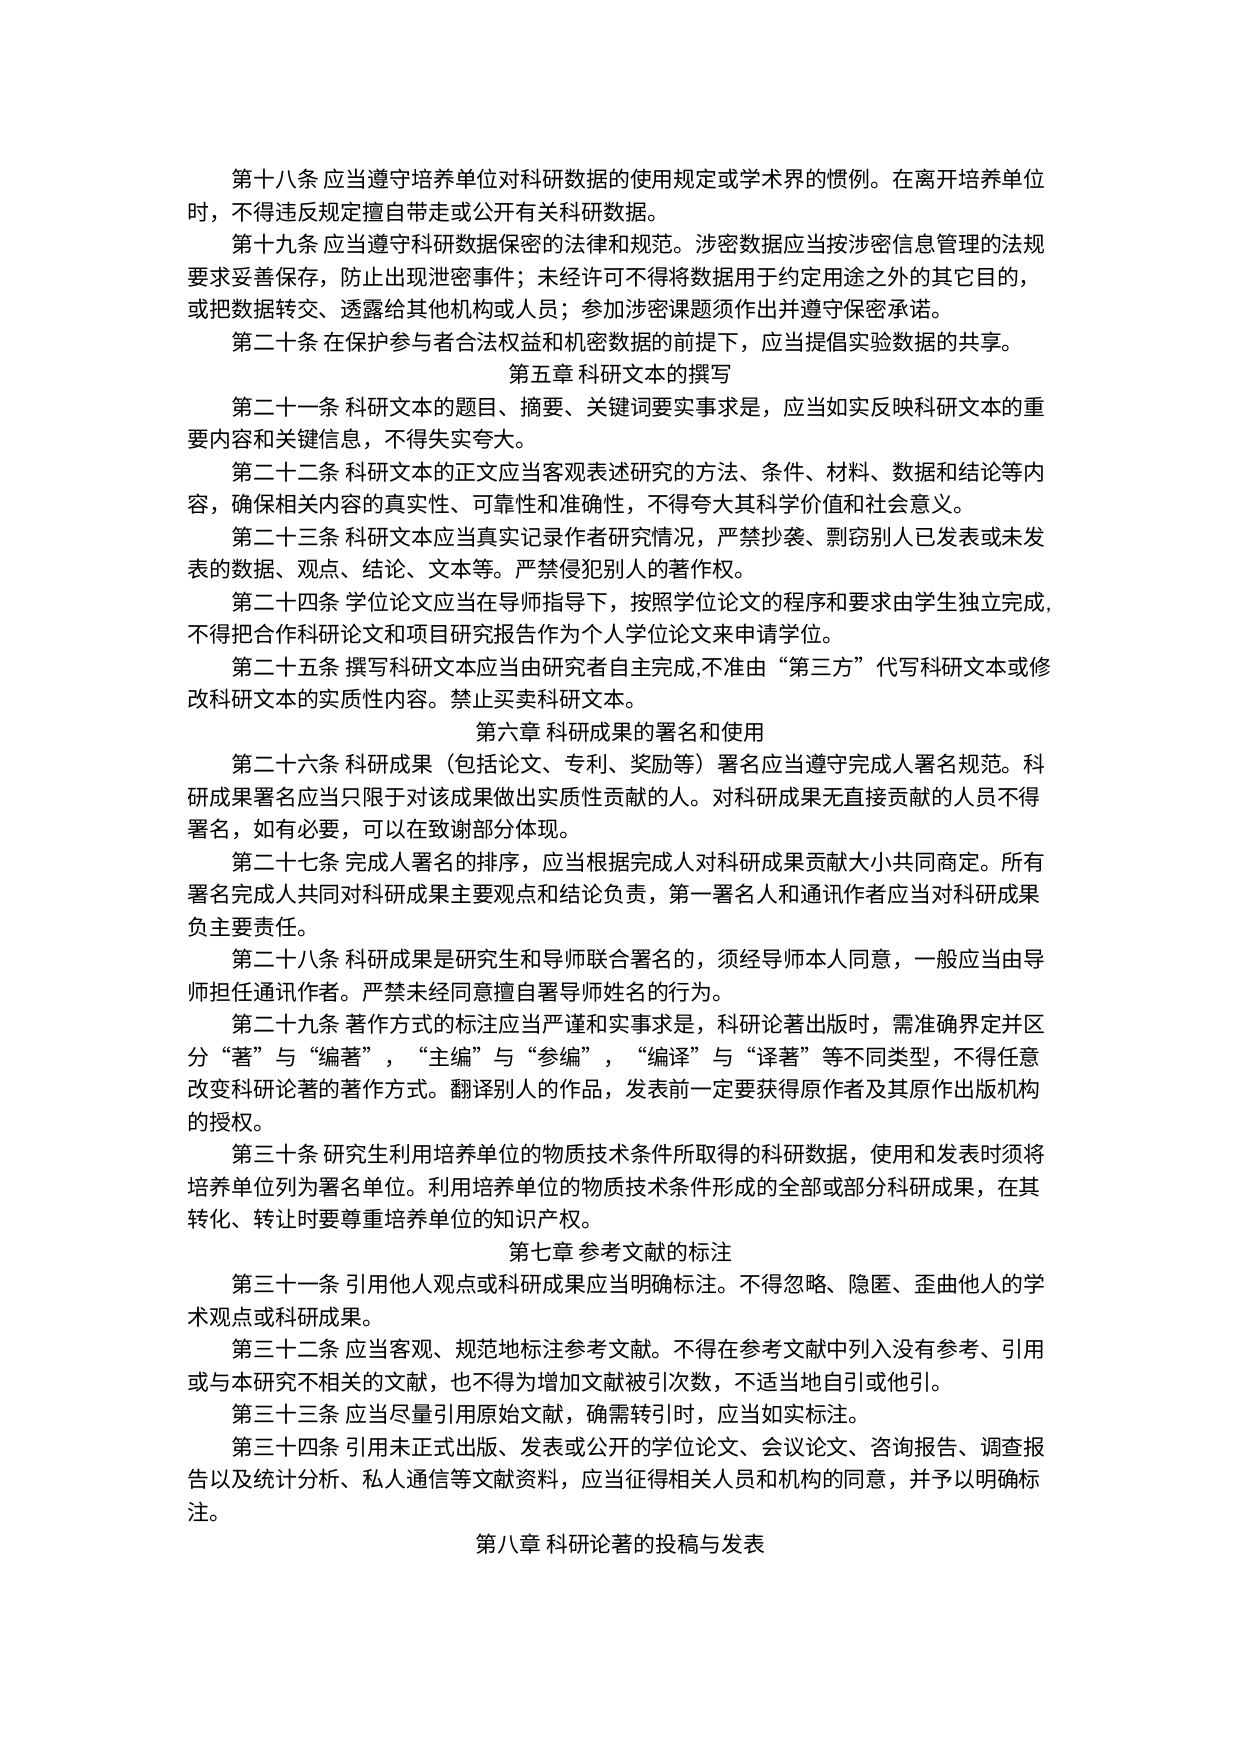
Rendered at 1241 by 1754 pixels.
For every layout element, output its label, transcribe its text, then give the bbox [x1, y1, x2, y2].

text 第十八条 应当遵守培养单位对科研数据的使用规定或学术界的惯例。在离开培养单位时，不得违反规定擅自带走或公开有关科研数据。 [187, 162, 1053, 227]
text 第三十一条 引用他人观点或科研成果应当明确标注。不得忽略、隐匿、歪曲他人的学术观点或科研成果。 [187, 1267, 1053, 1332]
text 第二十条 在保护参与者合法权益和机密数据的前提下，应当提倡实验数据的共享。 [187, 324, 1053, 357]
text 第二十七条 完成人署名的排序，应当根据完成人对科研成果贡献大小共同商定。所有署名完成人共同对科研成果主要观点和结论负责，第一署名人和通讯作者应当对科研成果负主要责任。 [187, 844, 1053, 942]
text 第三十条 研究生利用培养单位的物质技术条件所取得的科研数据，使用和发表时须将培养单位列为署名单位。利用培养单位的物质技术条件形成的全部或部分科研成果，在其转化、转让时要尊重培养单位的知识产权。 [187, 1137, 1053, 1234]
text 第六章 科研成果的署名和使用 [187, 714, 1053, 747]
text 第二十三条 科研文本应当真实记录作者研究情况，严禁抄袭、剽窃别人已发表或未发表的数据、观点、结论、文本等。严禁侵犯别人的著作权。 [187, 519, 1053, 584]
text 第八章 科研论著的投稿与发表 [187, 1527, 1053, 1559]
text 第二十九条 著作方式的标注应当严谨和实事求是，科研论著出版时，需准确界定并区分“著”与“编著”，“主编”与“参编”，“编译”与“译著”等不同类型，不得任意改变科研论著的著作方式。翻译别人的作品，发表前一定要获得原作者及其原作出版机构的授权。 [187, 1007, 1053, 1137]
text 第二十一条 科研文本的题目、摘要、关键词要实事求是，应当如实反映科研文本的重要内容和关键信息，不得失实夸大。 [187, 389, 1053, 454]
text 第三十二条 应当客观、规范地标注参考文献。不得在参考文献中列入没有参考、引用或与本研究不相关的文献，也不得为增加文献被引次数，不适当地自引或他引。 [187, 1332, 1053, 1397]
text 第二十六条 科研成果（包括论文、专利、奖励等）署名应当遵守完成人署名规范。科研成果署名应当只限于对该成果做出实质性贡献的人。对科研成果无直接贡献的人员不得署名，如有必要，可以在致谢部分体现。 [187, 747, 1053, 844]
text 第二十五条 撰写科研文本应当由研究者自主完成,不准由“第三方”代写科研文本或修改科研文本的实质性内容。禁止买卖科研文本。 [187, 649, 1053, 714]
text 第三十四条 引用未正式出版、发表或公开的学位论文、会议论文、咨询报告、调查报告以及统计分析、私人通信等文献资料，应当征得相关人员和机构的同意，并予以明确标注。 [187, 1429, 1053, 1527]
text 第二十二条 科研文本的正文应当客观表述研究的方法、条件、材料、数据和结论等内容，确保相关内容的真实性、可靠性和准确性，不得夸大其科学价值和社会意义。 [187, 454, 1053, 519]
text 第三十三条 应当尽量引用原始文献，确需转引时，应当如实标注。 [187, 1397, 1053, 1429]
text 第二十四条 学位论文应当在导师指导下，按照学位论文的程序和要求由学生独立完成,不得把合作科研论文和项目研究报告作为个人学位论文来申请学位。 [187, 584, 1053, 649]
text 第五章 科研文本的撰写 [187, 357, 1053, 389]
text 第二十八条 科研成果是研究生和导师联合署名的，须经导师本人同意，一般应当由导师担任通讯作者。严禁未经同意擅自署导师姓名的行为。 [187, 942, 1053, 1007]
text 第十九条 应当遵守科研数据保密的法律和规范。涉密数据应当按涉密信息管理的法规要求妥善保存，防止出现泄密事件；未经许可不得将数据用于约定用途之外的其它目的，或把数据转交、透露给其他机构或人员；参加涉密课题须作出并遵守保密承诺。 [187, 227, 1053, 324]
text 第七章 参考文献的标注 [187, 1234, 1053, 1267]
